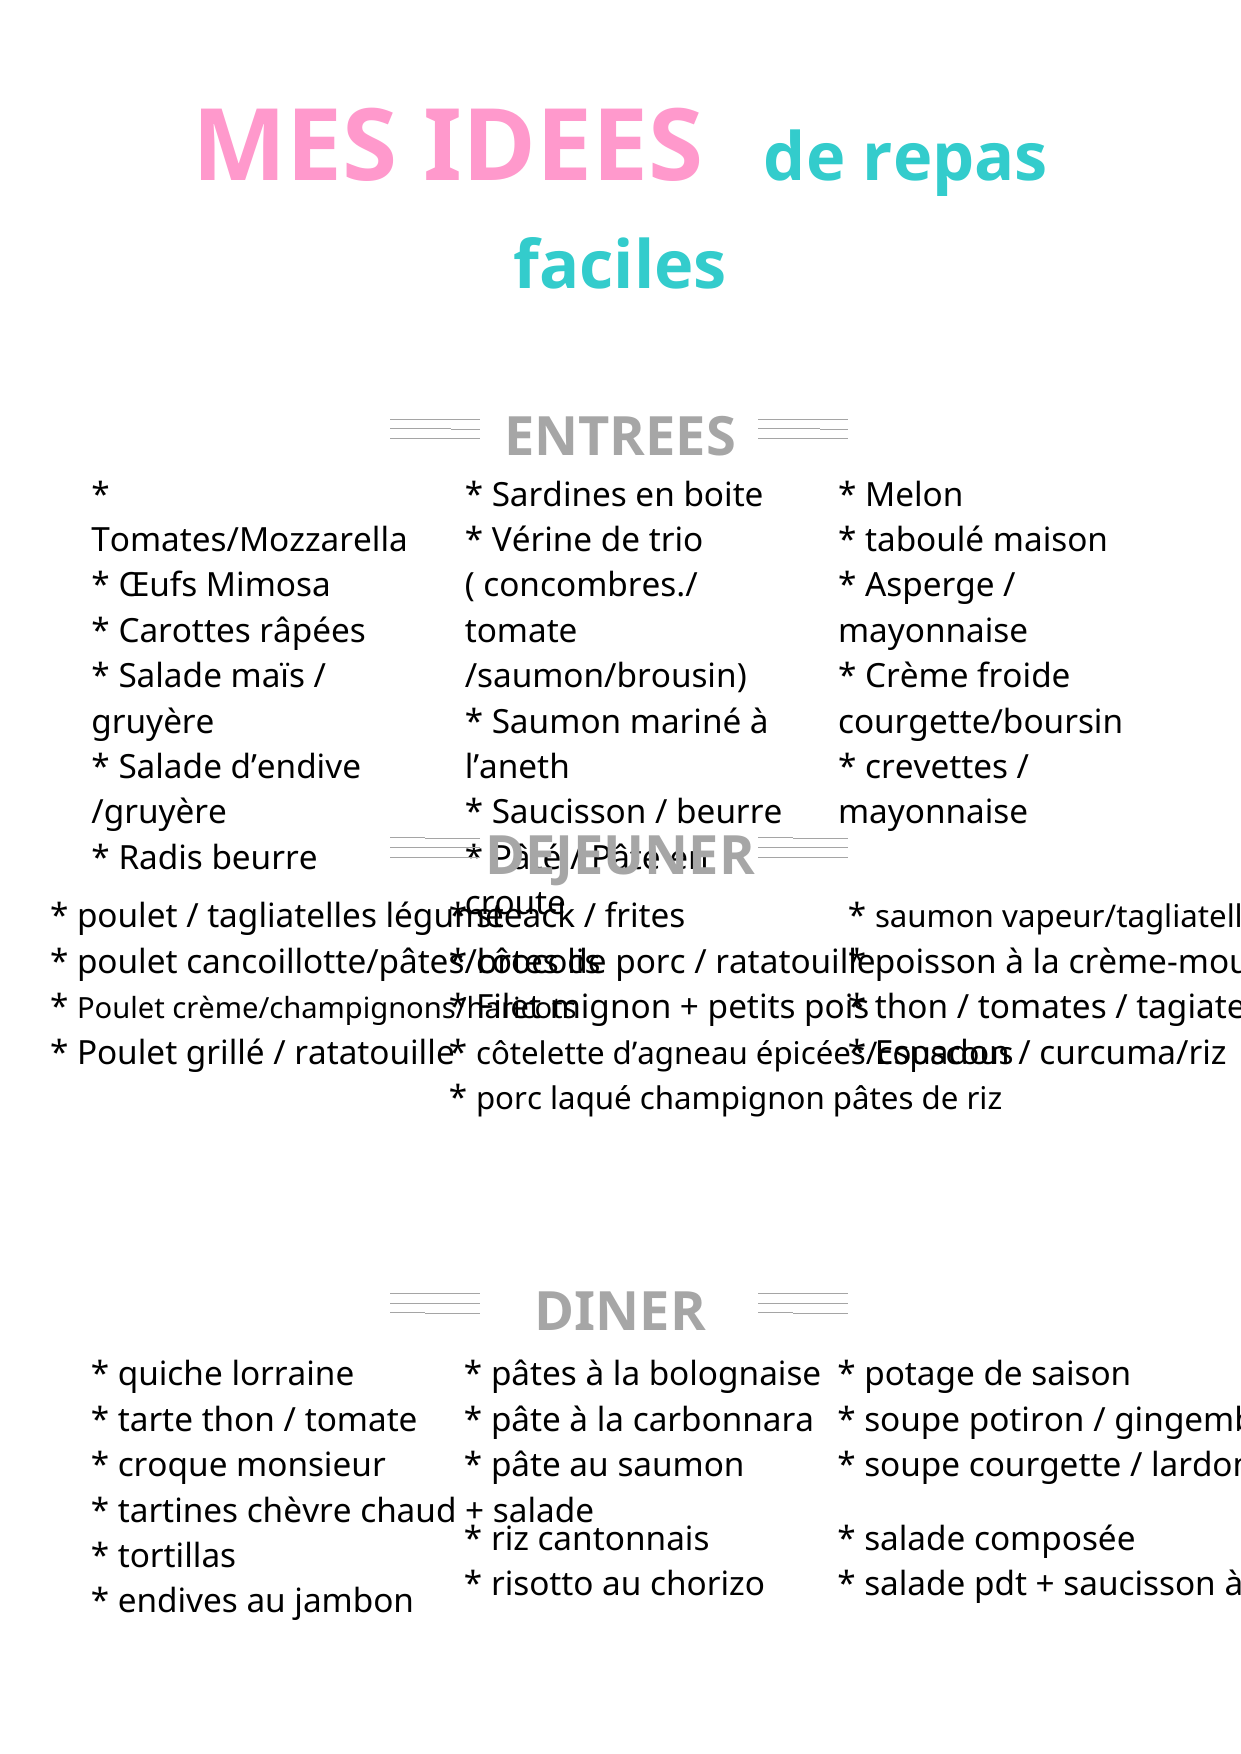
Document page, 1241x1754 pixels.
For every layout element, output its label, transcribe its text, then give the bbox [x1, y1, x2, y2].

text DEJEUNER [148, 816, 1093, 890]
text MES IDEES de repas faciles [148, 74, 1093, 308]
text ENTREES [148, 398, 1093, 471]
text DINER [148, 1272, 1093, 1346]
